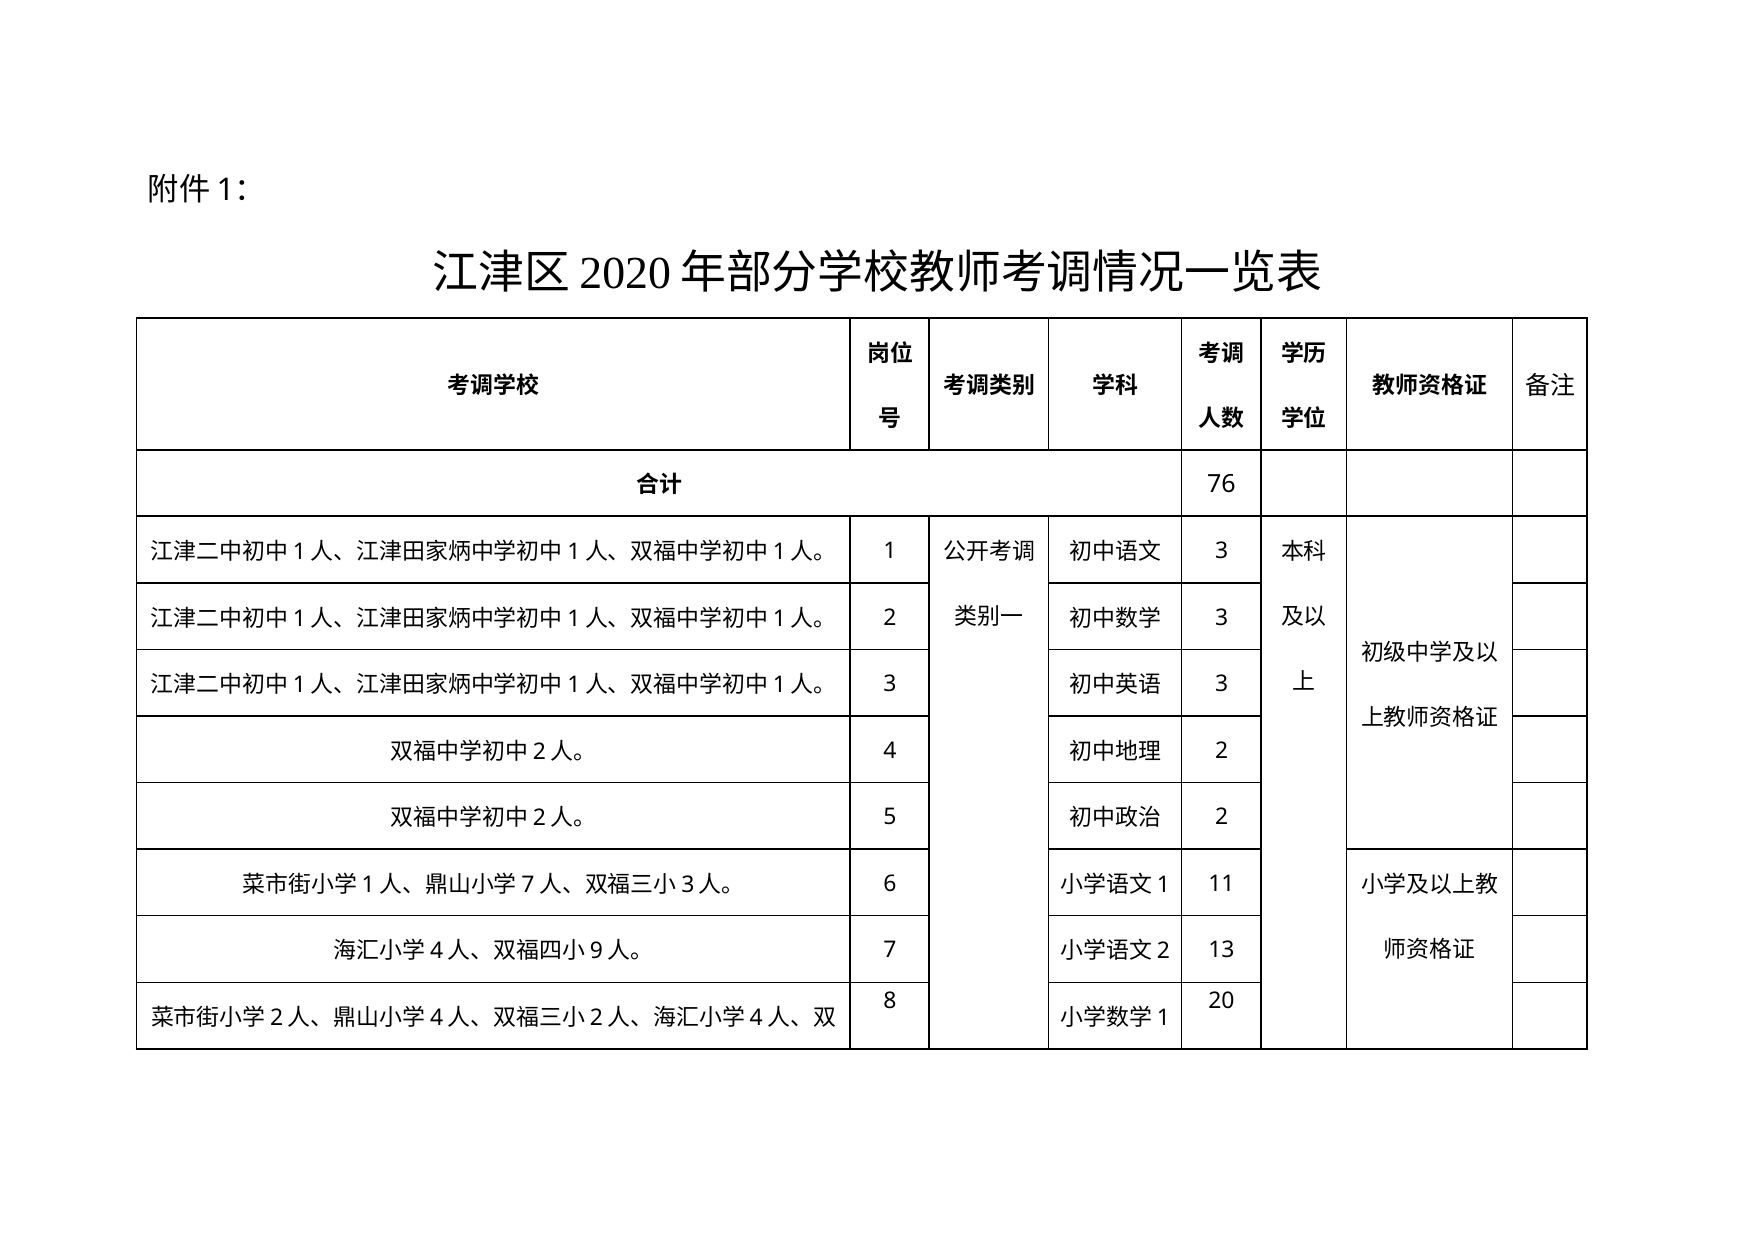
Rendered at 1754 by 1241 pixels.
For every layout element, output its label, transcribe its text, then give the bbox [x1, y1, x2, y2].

table_header 学科 [1049, 319, 1181, 449]
table_cell 76 [1182, 451, 1260, 515]
table_cell 小学数学1 [1049, 983, 1181, 1048]
table_cell 小学语文2 [1049, 916, 1181, 981]
table_cell 菜市街小学1人、鼎山小学7人、双福三小3人。 [137, 850, 849, 915]
table_cell 2 [851, 584, 928, 648]
table_cell 2 [1182, 717, 1260, 782]
table_cell 公开考调类别一 [930, 517, 1048, 1048]
table_cell 初级中学及以上教师资格证 [1347, 517, 1512, 848]
table_header 考调人数 [1182, 319, 1260, 449]
table_cell [1513, 916, 1586, 981]
table_header 学历学位 [1262, 319, 1346, 449]
table_cell [1513, 517, 1586, 582]
table_cell 5 [851, 783, 928, 848]
table_cell 3 [851, 650, 928, 715]
table_cell 本科及以上 [1262, 517, 1346, 1048]
table_header 备注 [1513, 319, 1586, 449]
table_cell 6 [851, 850, 928, 915]
table_cell [1347, 451, 1512, 515]
table_cell 3 [1182, 584, 1260, 648]
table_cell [137, 983, 849, 1048]
table_cell 小学语文1 [1049, 850, 1181, 915]
table_cell 小学及以上教师资格证 [1347, 850, 1512, 1048]
table_header 岗位号 [851, 319, 928, 449]
table_cell 20 [1182, 983, 1260, 1048]
table_cell 双福中学初中2人。 [137, 717, 849, 782]
table_cell 海汇小学4人、双福四小9人。 [137, 916, 849, 981]
table_cell 初中语文 [1049, 517, 1181, 582]
table_cell 初中英语 [1049, 650, 1181, 715]
table_cell 8 [851, 983, 928, 1048]
table_header 教师资格证 [1347, 319, 1512, 449]
table_cell 江津二中初中1人、江津田家炳中学初中1人、双福中学初中1人。 [137, 584, 849, 648]
text 附件1： [148, 155, 1606, 220]
table_cell 4 [851, 717, 928, 782]
table_cell [1262, 451, 1346, 515]
table_cell 3 [1182, 517, 1260, 582]
table_cell [1513, 717, 1586, 782]
table_cell 3 [1182, 650, 1260, 715]
table_header 考调学校 [137, 319, 849, 449]
table_cell [1513, 850, 1586, 915]
text 江津区2020年部分学校教师考调情况一览表 [148, 220, 1606, 317]
table_cell [1513, 584, 1586, 648]
table_cell 初中地理 [1049, 717, 1181, 782]
table_cell [1513, 783, 1586, 848]
table_cell 11 [1182, 850, 1260, 915]
table_cell 13 [1182, 916, 1260, 981]
table_header 考调类别 [930, 319, 1048, 449]
table_cell 2 [1182, 783, 1260, 848]
table_cell [1513, 451, 1586, 515]
table_cell 双福中学初中2人。 [137, 783, 849, 848]
table_cell 1 [851, 517, 928, 582]
table_cell 江津二中初中1人、江津田家炳中学初中1人、双福中学初中1人。 [137, 517, 849, 582]
table_cell 江津二中初中1人、江津田家炳中学初中1人、双福中学初中1人。 [137, 650, 849, 715]
table_cell 初中政治 [1049, 783, 1181, 848]
table_cell 初中数学 [1049, 584, 1181, 648]
table_cell 合计 [137, 451, 1181, 515]
table_cell [1513, 983, 1586, 1048]
table_cell [1513, 650, 1586, 715]
table_cell 7 [851, 916, 928, 981]
